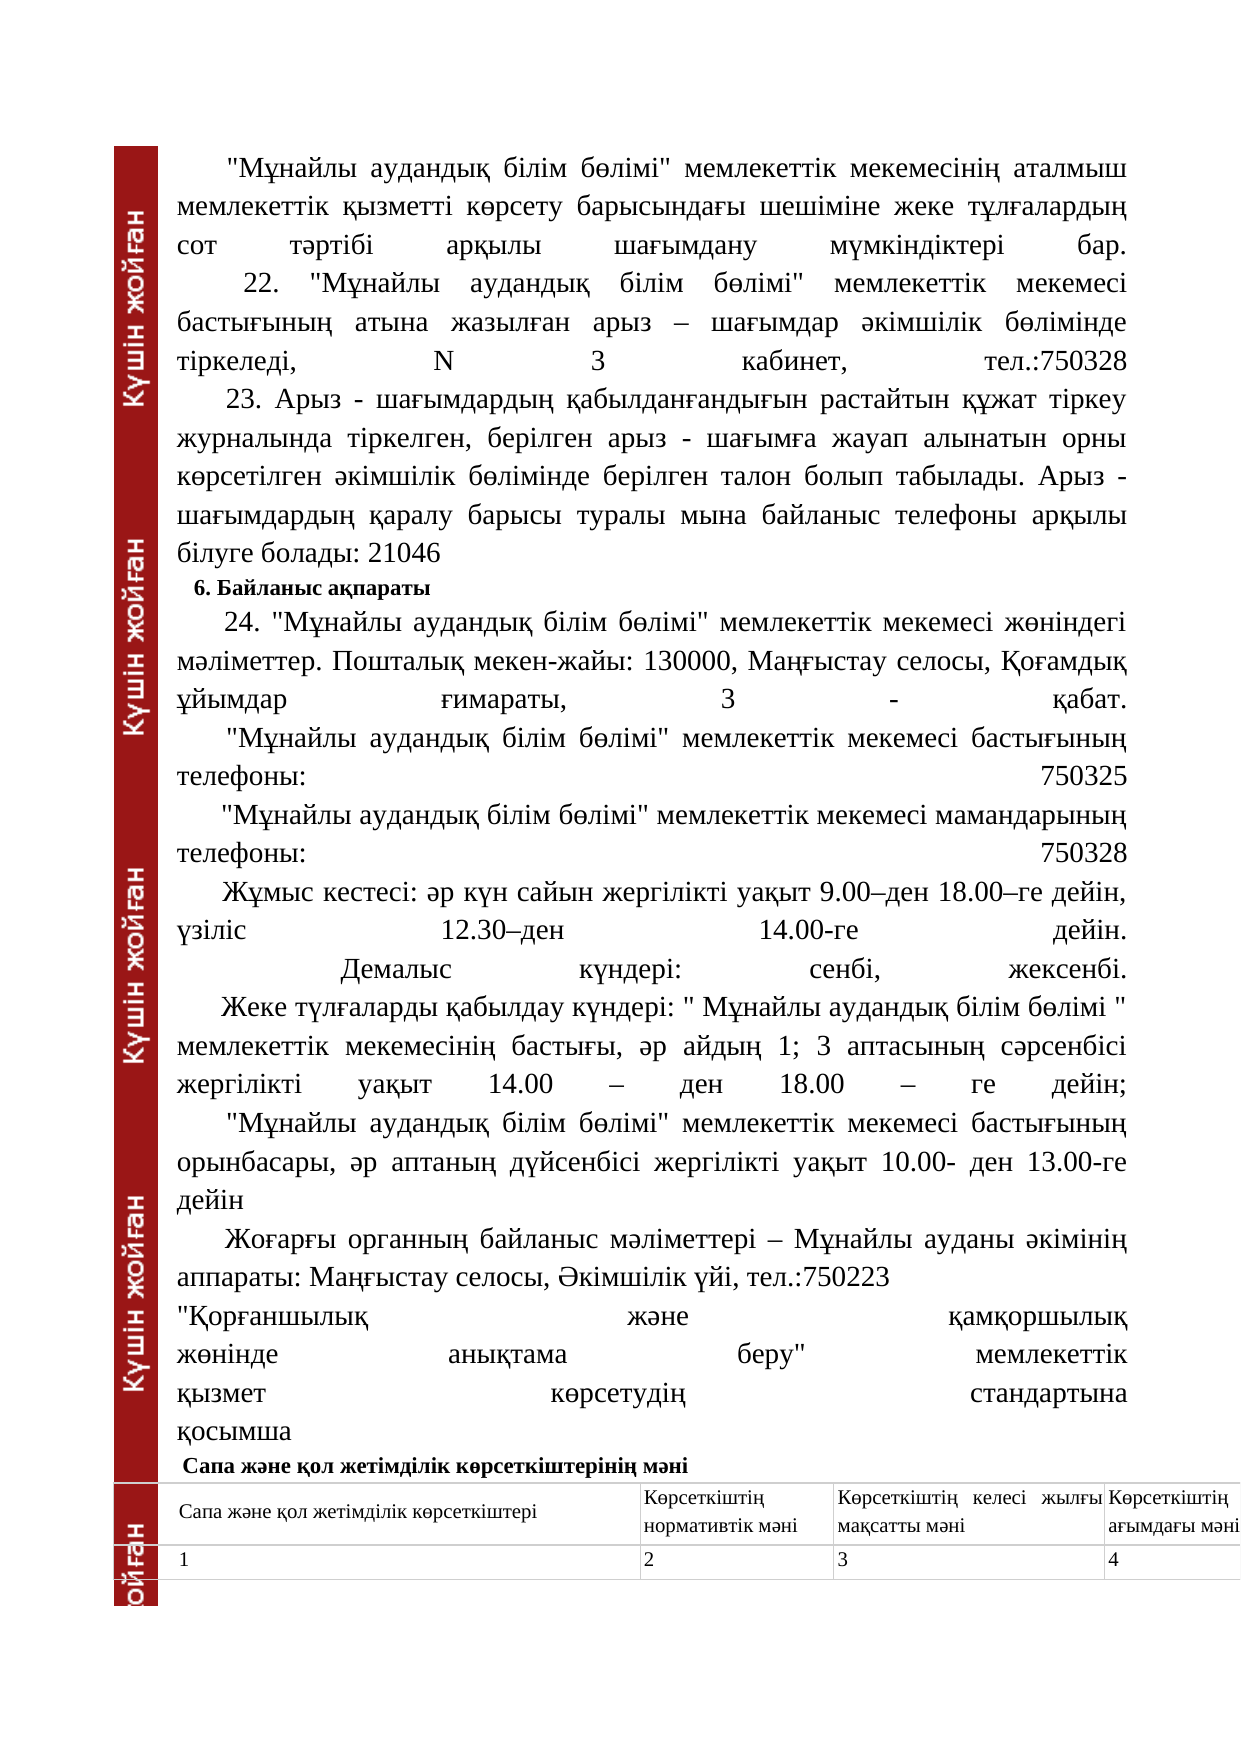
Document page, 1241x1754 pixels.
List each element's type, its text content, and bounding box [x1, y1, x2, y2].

picture [114, 146, 158, 150]
table_header Көрсеткіштің келесі жылғы мақсатты мәні [834, 1484, 1104, 1544]
text 24. "Мұнайлы аудандық білім бөлімі" мемлекеттік мекемесі жөніндегі мәліметтер. Пошталық мекен-жайы: 130000, Маңғыстау селосы, Қоғамдық ұйымдар ғимараты, 3 - қабат. "Мұнайлы аудандық білім бөлімі" мемлекеттік мекемесі бастығының телефоны: 750325 "Мұнайлы аудандық білім бөлімі" мемлекеттік мекемесі мамандарының телефоны: 750328 Жұмыс кестесі: әр күн сайын жергілікті уақыт 9.00–ден 18.00–ге дейін, үзіліс 12.30–ден 14.00-ге дейін. Демалыс күндері: сенбі, жексенбі. Жеке түлғаларды қабылдау күндері: " Мұнайлы аудандық білім бөлімі " мемлекеттік мекемесінің бастығы, әр айдың 1; 3 аптасының сәрсенбісі жергілікті уақыт 14.00 – ден 18.00 – ге дейін; "Мұнайлы аудандық білім бөлімі" мемлекеттік мекемесі бастығының орынбасары, әр аптаның дүйсенбісі жергілікті уақыт 10.00- ден 13.00-ге дейін Жоғарғы органның байланыс мәліметтері – Мұнайлы ауданы әкімінің аппараты: Маңғыстау селосы, Әкімшілік үйі, тел.:750223 [112, 604, 1128, 1293]
table_header Сапа және қол жетімділік көрсеткіштері [114, 1484, 640, 1544]
picture [114, 1293, 158, 1298]
picture [114, 569, 158, 574]
table_header Көрсеткіштің есептік жылғы ағымдағы мәні [1105, 1484, 1240, 1544]
picture [114, 1580, 158, 1606]
picture [114, 600, 158, 604]
text Сапа және қол жетімділік көрсеткіштерінің мәні [112, 1452, 1128, 1478]
table_cell 3 [834, 1546, 1104, 1579]
table_cell 4 [1105, 1546, 1240, 1579]
text 6. Байланыс ақпараты [112, 574, 1128, 600]
picture [114, 1447, 158, 1452]
table_cell 1 [114, 1546, 640, 1579]
picture [114, 1478, 158, 1482]
table_cell 2 [641, 1546, 833, 1579]
text "Қорғаншылық және қамқоршылық жөнінде анықтама беру" мемлекеттік қызмет көрсетудің стандартына қосымша [112, 1298, 1128, 1447]
table_header Көрсеткіштің нормативтік мәні [641, 1484, 833, 1544]
